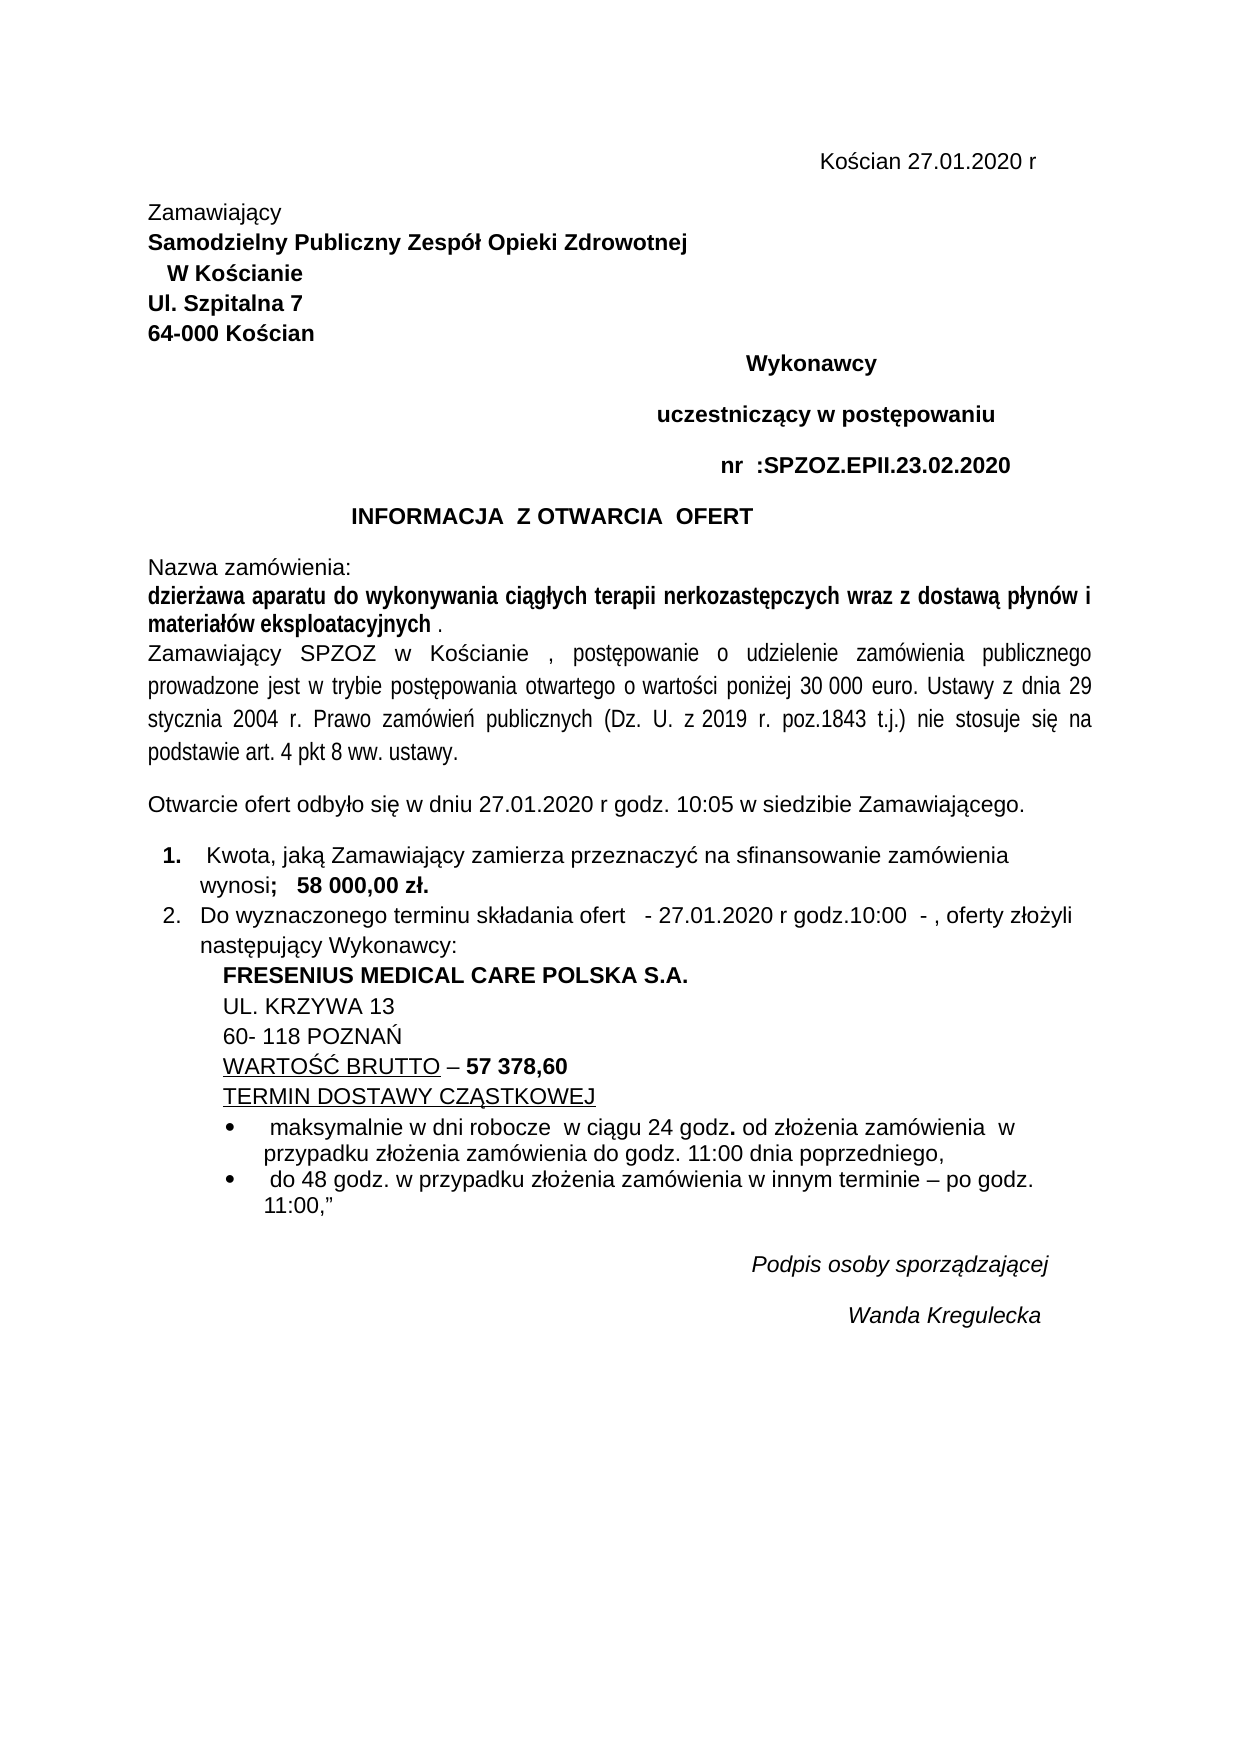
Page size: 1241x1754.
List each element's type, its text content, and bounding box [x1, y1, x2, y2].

text Ul. Szpitalna 7 [148, 290, 1093, 316]
text 64-000 Kościan [148, 320, 1093, 346]
list TERMIN DOSTAWY CZĄSTKOWEJ [223, 1083, 1093, 1109]
text W Kościanie [148, 259, 1093, 286]
text Wykonawcy [148, 350, 1093, 377]
list UL. KRZYWA 13 [223, 993, 1093, 1019]
text INFORMACJA Z OTWARCIA OFERT [148, 503, 1093, 530]
text Wanda Kregulecka [148, 1302, 1093, 1328]
text uczestniczący w postępowaniu [148, 401, 1093, 428]
list WARTOŚĆ BRUTTO – 57 378,60 [223, 1053, 1093, 1079]
text Zamawiający [148, 199, 1093, 226]
list FRESENIUS MEDICAL CARE POLSKA S.A. [223, 962, 1093, 989]
list do 48 godz. w przypadku złożenia zamówienia w innym terminie – po godz. 11:00,” [226, 1166, 1093, 1219]
text Kościan 27.01.2020 r [148, 148, 1093, 174]
list Do wyznaczonego terminu składania ofert - 27.01.2020 r godz.10:00 - , oferty złożyli następujący Wykonawcy: [162, 902, 1093, 958]
text nr :SPZOZ.EPII.23.02.2020 [148, 452, 1093, 479]
list Kwota, jaką Zamawiający zamierza przeznaczyć na sfinansowanie zamówienia wynosi; 58 000,00 zł. [162, 842, 1093, 898]
text Otwarcie ofert odbyło się w dniu 27.01.2020 r godz. 10:05 w siedzibie Zamawiającego. [148, 791, 1093, 817]
list maksymalnie w dni robocze w ciągu 24 godz. od złożenia zamówienia w przypadku złożenia zamówienia do godz. 11:00 dnia poprzedniego, [226, 1113, 1093, 1166]
list 60- 118 POZNAŃ [223, 1023, 1093, 1049]
text Nazwa zamówienia: [148, 554, 1093, 581]
text Zamawiający SPZOZ w Kościanie , postępowanie o udzielenie zamówienia publicznego prowadzone jest w trybie postępowania otwartego o wartości poniżej 30 000 euro. Ustawy z dnia 29 stycznia 2004 r. Prawo zamówień publicznych (Dz. U. z 2019 r. poz.1843 t.j.) nie stosuje się na podstawie art. 4 pkt 8 ww. ustawy. [148, 638, 1093, 765]
list Podpis osoby sporządzającej [223, 1251, 1093, 1277]
text Samodzielny Publiczny Zespół Opieki Zdrowotnej [148, 229, 1093, 256]
text dzierżawa aparatu do wykonywania ciągłych terapii nerkozastępczych wraz z dostawą płynów i materiałów eksploatacyjnych . [148, 581, 1093, 638]
